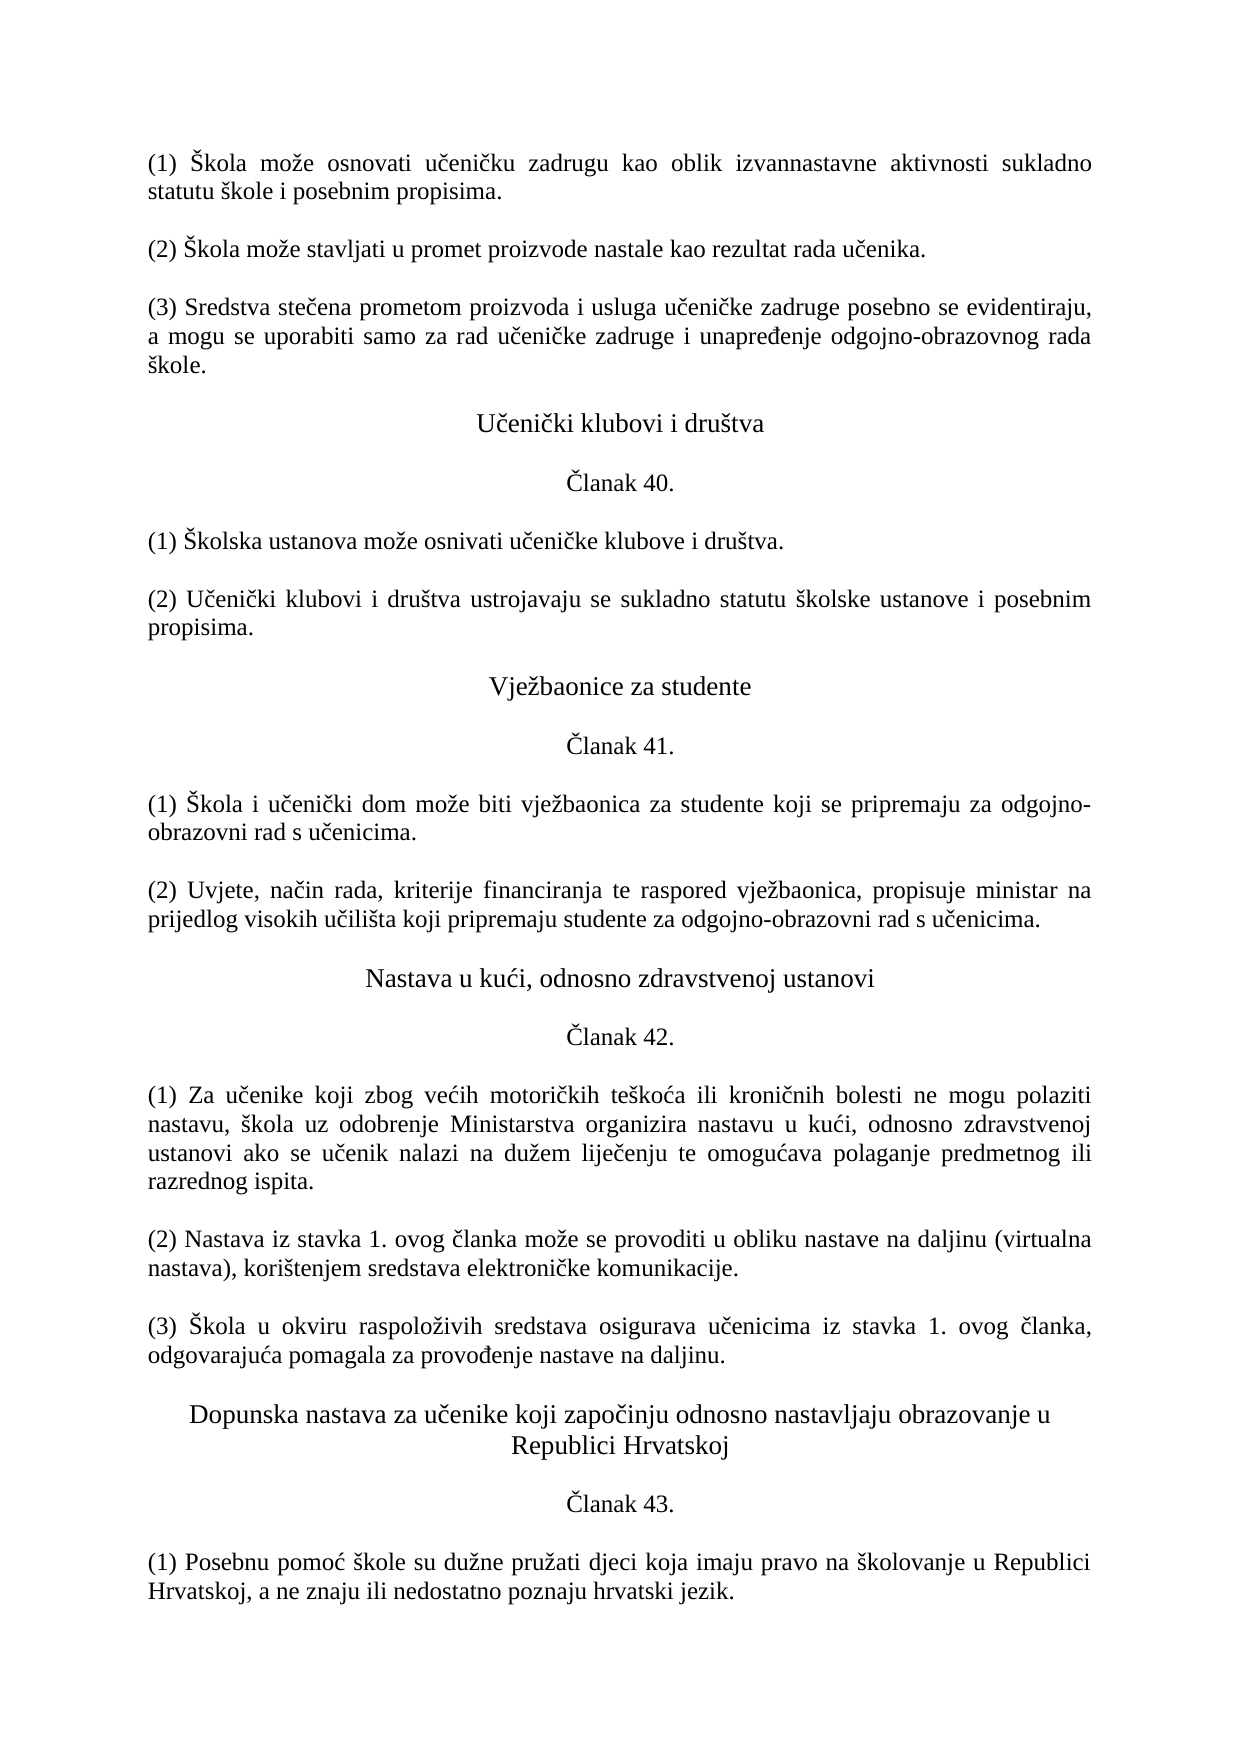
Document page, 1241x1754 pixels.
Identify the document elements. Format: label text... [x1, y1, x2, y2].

text Članak 41. [148, 731, 1093, 759]
text (2) Škola može stavljati u promet proizvode nastale kao rezultat rada učenika. [148, 234, 1093, 263]
text (3) Škola u okviru raspoloživih sredstava osigurava učenicima iz stavka 1. ovog članka, odgovarajuća pomagala za provođenje nastave na daljinu. [148, 1311, 1093, 1368]
text (3) Sredstva stečena prometom proizvoda i usluga učeničke zadruge posebno se evidentiraju, a mogu se uporabiti samo za rad učeničke zadruge i unapređenje odgojno-obrazovnog rada škole. [148, 292, 1093, 378]
text Članak 40. [148, 468, 1093, 497]
text Dopunska nastava za učenike koji započinju odnosno nastavljaju obrazovanje u Republici Hrvatskoj [148, 1398, 1093, 1460]
text (1) Škola i učenički dom može biti vježbaonica za studente koji se pripremaju za odgojno-obrazovni rad s učenicima. [148, 789, 1093, 846]
text (1) Za učenike koji zbog većih motoričkih teškoća ili kroničnih bolesti ne mogu polaziti nastavu, škola uz odobrenje Ministarstva organizira nastavu u kući, odnosno zdravstvenoj ustanovi ako se učenik nalazi na dužem liječenju te omogućava polaganje predmetnog ili razrednog ispita. [148, 1080, 1093, 1195]
text Vježbaonice za studente [148, 670, 1093, 702]
text Učenički klubovi i društva [148, 408, 1093, 439]
text (1) Škola može osnovati učeničku zadrugu kao oblik izvannastavne aktivnosti sukladno statutu škole i posebnim propisima. [148, 148, 1093, 205]
text Članak 42. [148, 1022, 1093, 1051]
text (1) Posebnu pomoć škole su dužne pružati djeci koja imaju pravo na školovanje u Republici Hrvatskoj, a ne znaju ili nedostatno poznaju hrvatski jezik. [148, 1547, 1093, 1604]
text Nastava u kući, odnosno zdravstvenoj ustanovi [148, 962, 1093, 993]
text (2) Učenički klubovi i društva ustrojavaju se sukladno statutu školske ustanove i posebnim propisima. [148, 584, 1093, 641]
text Članak 43. [148, 1489, 1093, 1518]
text (1) Školska ustanova može osnivati učeničke klubove i društva. [148, 526, 1093, 554]
text (2) Uvjete, način rada, kriterije financiranja te raspored vježbaonica, propisuje ministar na prijedlog visokih učilišta koji pripremaju studente za odgojno-obrazovni rad s učenicima. [148, 875, 1093, 933]
text (2) Nastava iz stavka 1. ovog članka može se provoditi u obliku nastave na daljinu (virtualna nastava), korištenjem sredstava elektroničke komunikacije. [148, 1224, 1093, 1282]
